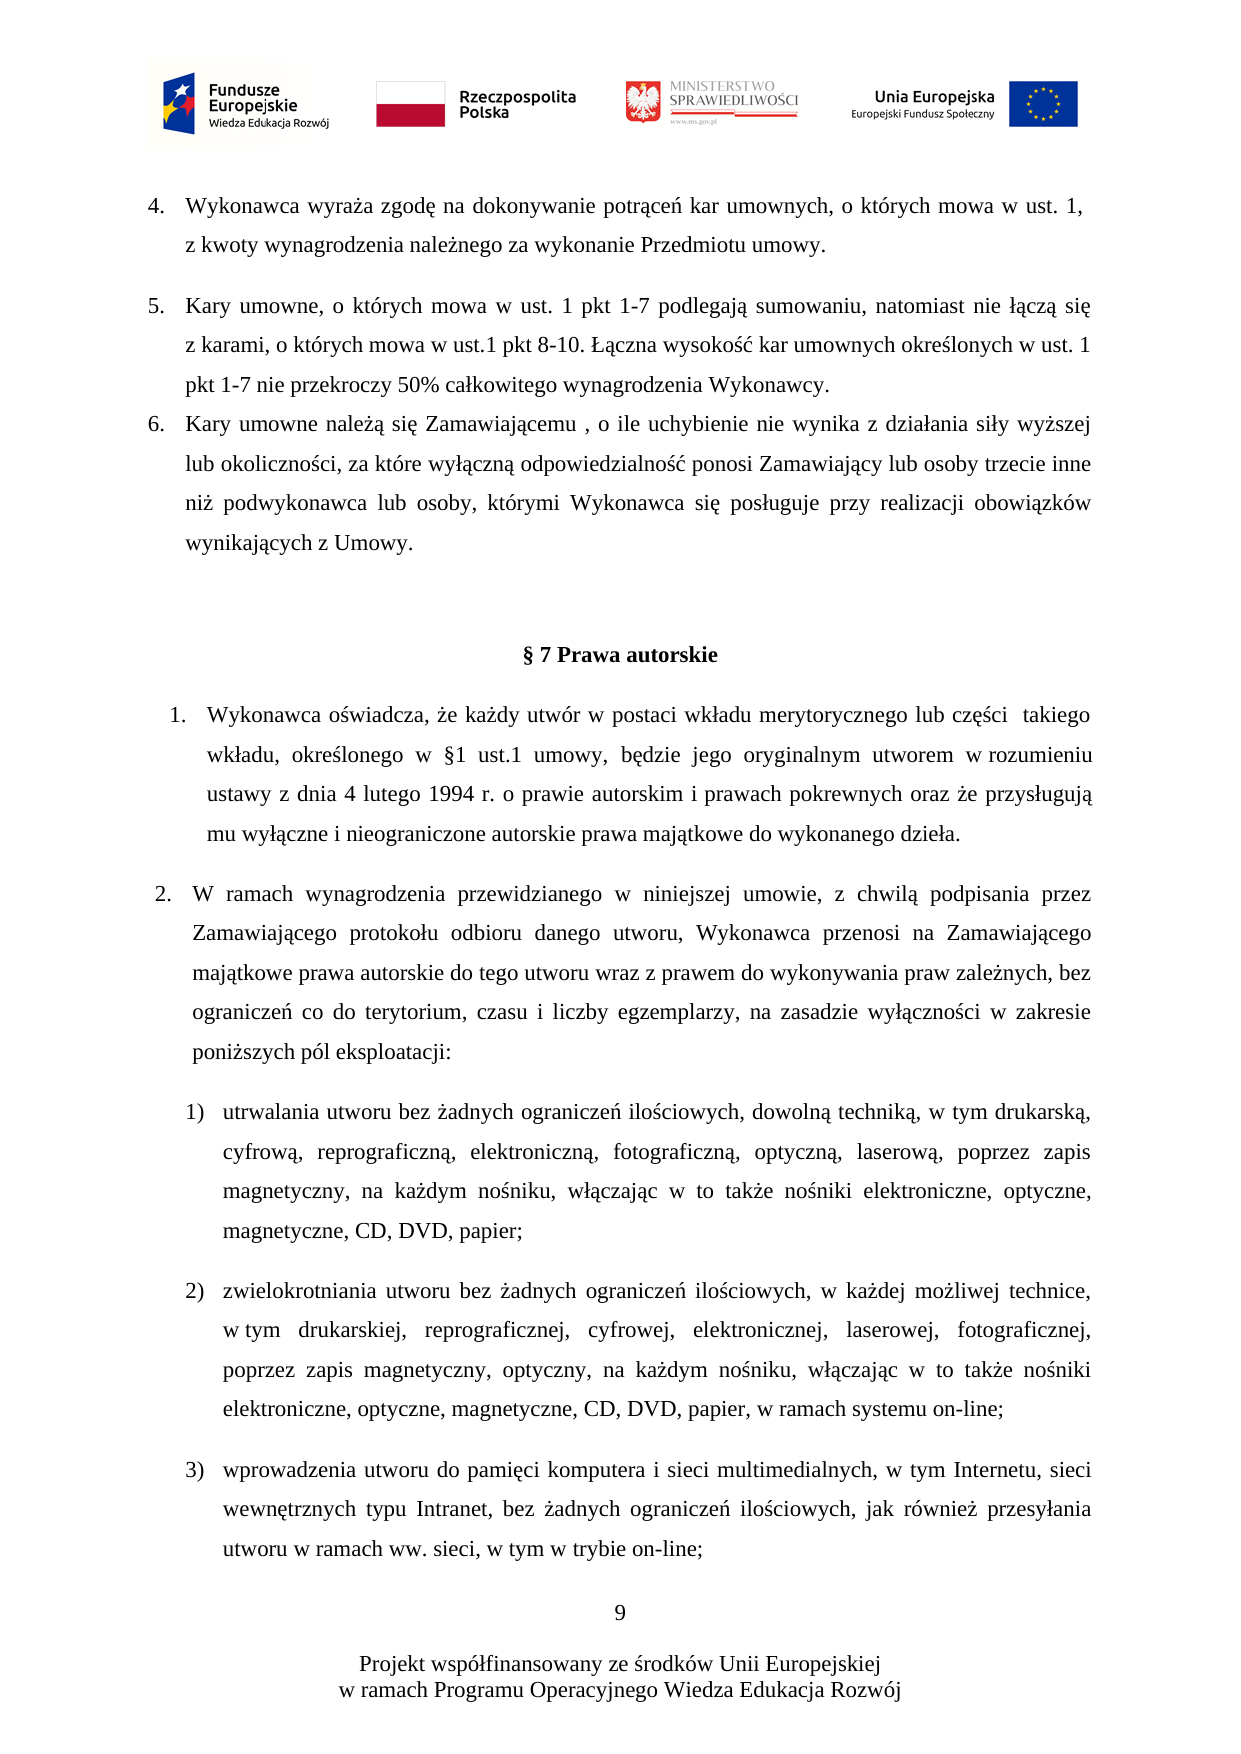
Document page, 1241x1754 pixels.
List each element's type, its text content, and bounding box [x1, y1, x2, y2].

picture [148, 57, 1092, 150]
text § 7 Prawa autorskie [148, 641, 1093, 667]
list zwielokrotniania utworu bez żadnych ograniczeń ilościowych, w każdej możliwej technice, w tym drukarskiej, reprograficznej, cyfrowej, elektronicznej, laserowej, fotograficznej, poprzez zapis magnetyczny, optyczny, na każdym nośniku, włączając w to także nośniki elektroniczne, optyczne, magnetyczne, CD, DVD, papier, w ramach systemu on-line; [185, 1277, 1093, 1422]
list wprowadzenia utworu do pamięci komputera i sieci multimedialnych, w tym Internetu, sieci wewnętrznych typu Intranet, bez żadnych ograniczeń ilościowych, jak również przesyłania utworu w ramach ww. sieci, w tym w trybie on-line; [185, 1456, 1093, 1561]
list Kary umowne należą się Zamawiającemu , o ile uchybienie nie wynika z działania siły wyższej lub okoliczności, za które wyłączną odpowiedzialność ponosi Zamawiający lub osoby trzecie inne niż podwykonawca lub osoby, którymi Wykonawca się posługuje przy realizacji obowiązków wynikających z Umowy. [148, 410, 1093, 555]
list Wykonawca oświadcza, że każdy utwór w postaci wkładu merytorycznego lub części takiego wkładu, określonego w §1 ust.1 umowy, będzie jego oryginalnym utworem w rozumieniu ustawy z dnia 4 lutego 1994 r. o prawie autorskim i prawach pokrewnych oraz że przysługują mu wyłączne i nieograniczone autorskie prawa majątkowe do wykonanego dzieła. [169, 701, 1093, 846]
list W ramach wynagrodzenia przewidzianego w niniejszej umowie, z chwilą podpisania przez Zamawiającego protokołu odbioru danego utworu, Wykonawca przenosi na Zamawiającego majątkowe prawa autorskie do tego utworu wraz z prawem do wykonywania praw zależnych, bez ograniczeń co do terytorium, czasu i liczby egzemplarzy, na zasadzie wyłączności w zakresie poniższych pól eksploatacji: [154, 880, 1093, 1064]
list Wykonawca wyraża zgodę na dokonywanie potrąceń kar umownych, o których mowa w ust. 1, z kwoty wynagrodzenia należnego za wykonanie Przedmiotu umowy. [148, 192, 1093, 258]
list utrwalania utworu bez żadnych ograniczeń ilościowych, dowolną techniką, w tym drukarską, cyfrową, reprograficzną, elektroniczną, fotograficzną, optyczną, laserową, poprzez zapis magnetyczny, na każdym nośniku, włączając w to także nośniki elektroniczne, optyczne, magnetyczne, CD, DVD, papier; [185, 1098, 1093, 1243]
list Kary umowne, o których mowa w ust. 1 pkt 1-7 podlegają sumowaniu, natomiast nie łączą się z karami, o których mowa w ust.1 pkt 8-10. Łączna wysokość kar umownych określonych w ust. 1 pkt 1-7 nie przekroczy 50% całkowitego wynagrodzenia Wykonawcy. [148, 292, 1093, 397]
